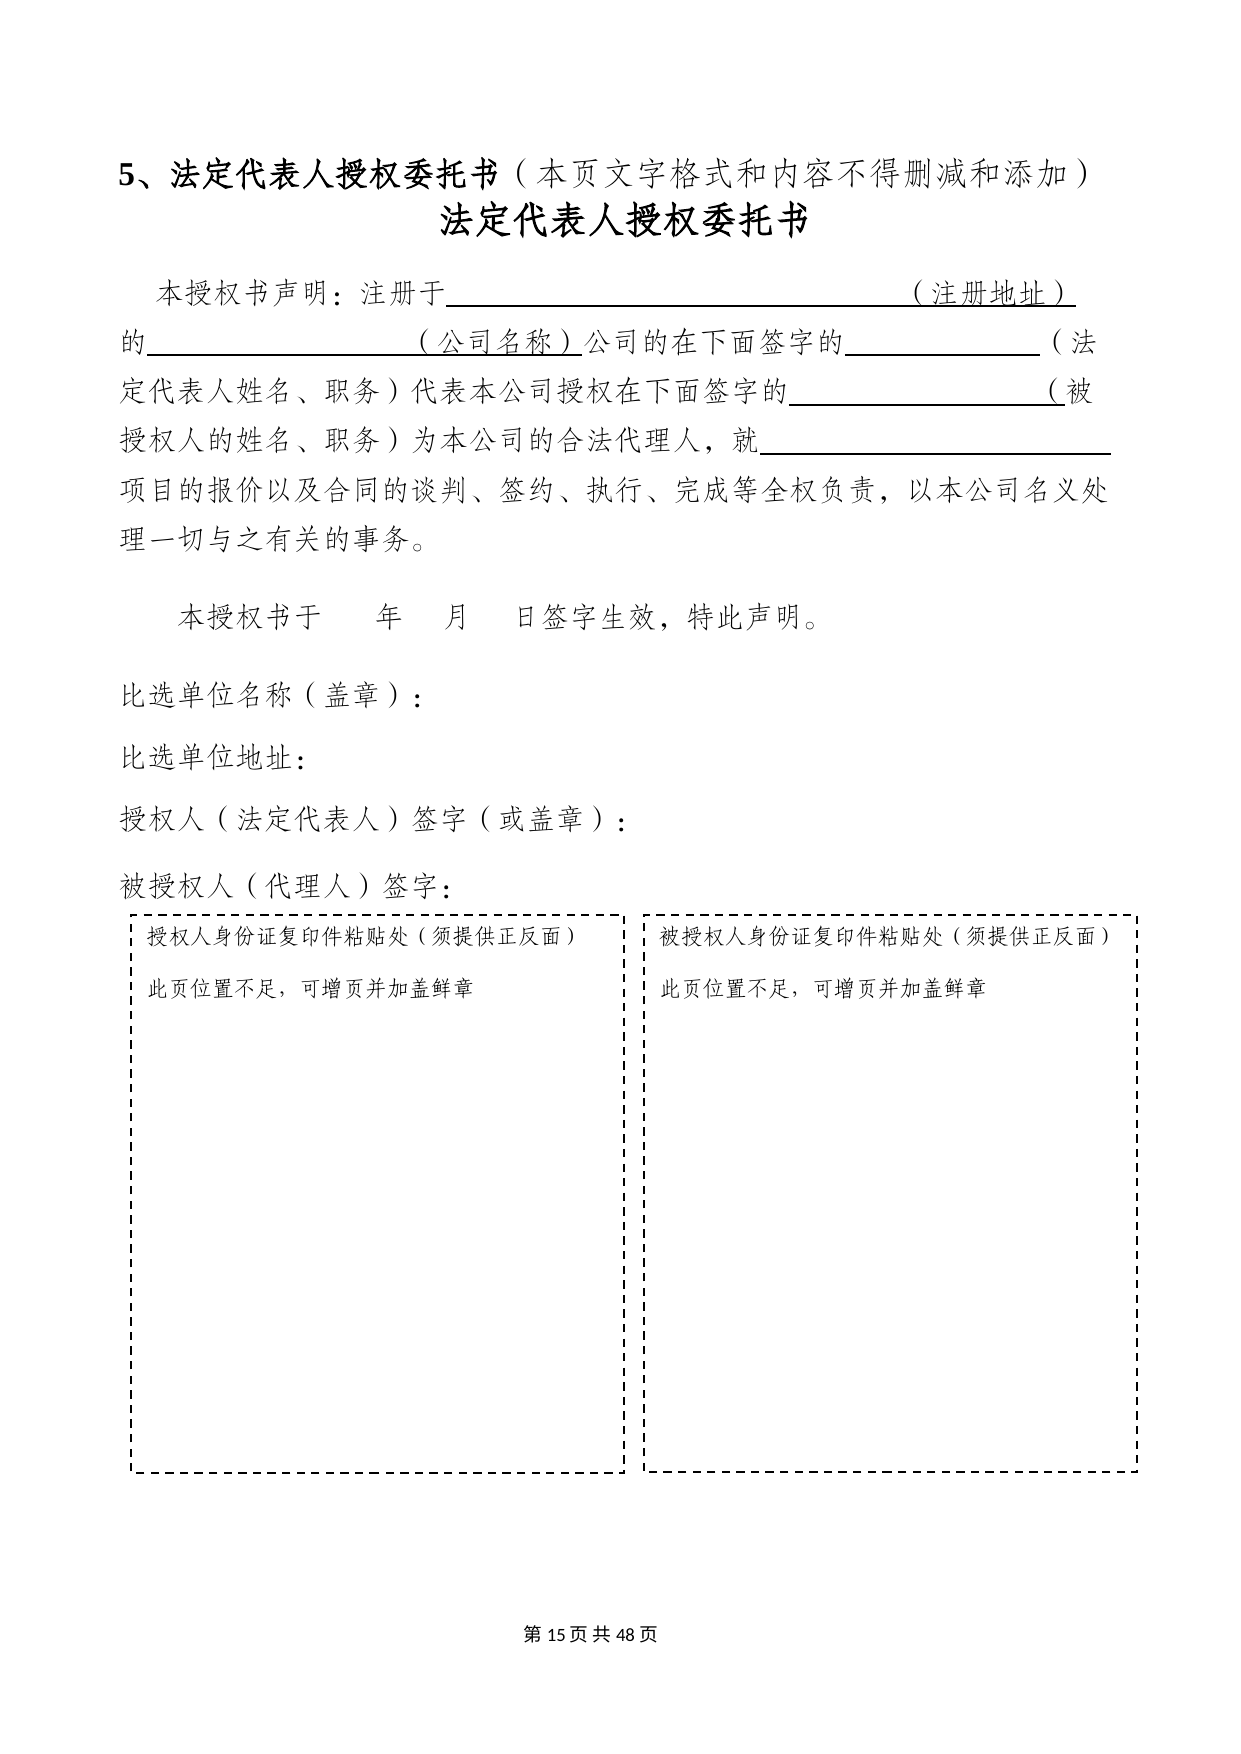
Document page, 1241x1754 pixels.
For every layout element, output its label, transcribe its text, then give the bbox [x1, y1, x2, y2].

text 本授权书声明：注册于 （注册地址）的 （公司名称）公司的在下面签字的 （法定代表人姓名、职务）代表本公司授权在下面签字的 （被授权人的姓名、职务）为本公司的合法代理人，就 项目的报价以及合同的谈判、签约、执行、完成等全权负责，以本公司名义处理一切与之有关的事务。 [118, 276, 1122, 556]
text 被授权人（代理人）签字： [118, 866, 1122, 903]
text 本授权书于 年 月 日签字生效，特此声明。 [118, 602, 1122, 634]
text 比选单位名称（盖章）： [118, 680, 1122, 713]
list 法定代表人授权委托书 [118, 195, 1122, 247]
list 5、法定代表人授权委托书（本页文字格式和内容不得删减和添加） [118, 153, 1122, 195]
text 授权人（法定代表人）签字（或盖章）： [118, 804, 1122, 837]
text 比选单位地址： [118, 742, 1122, 775]
